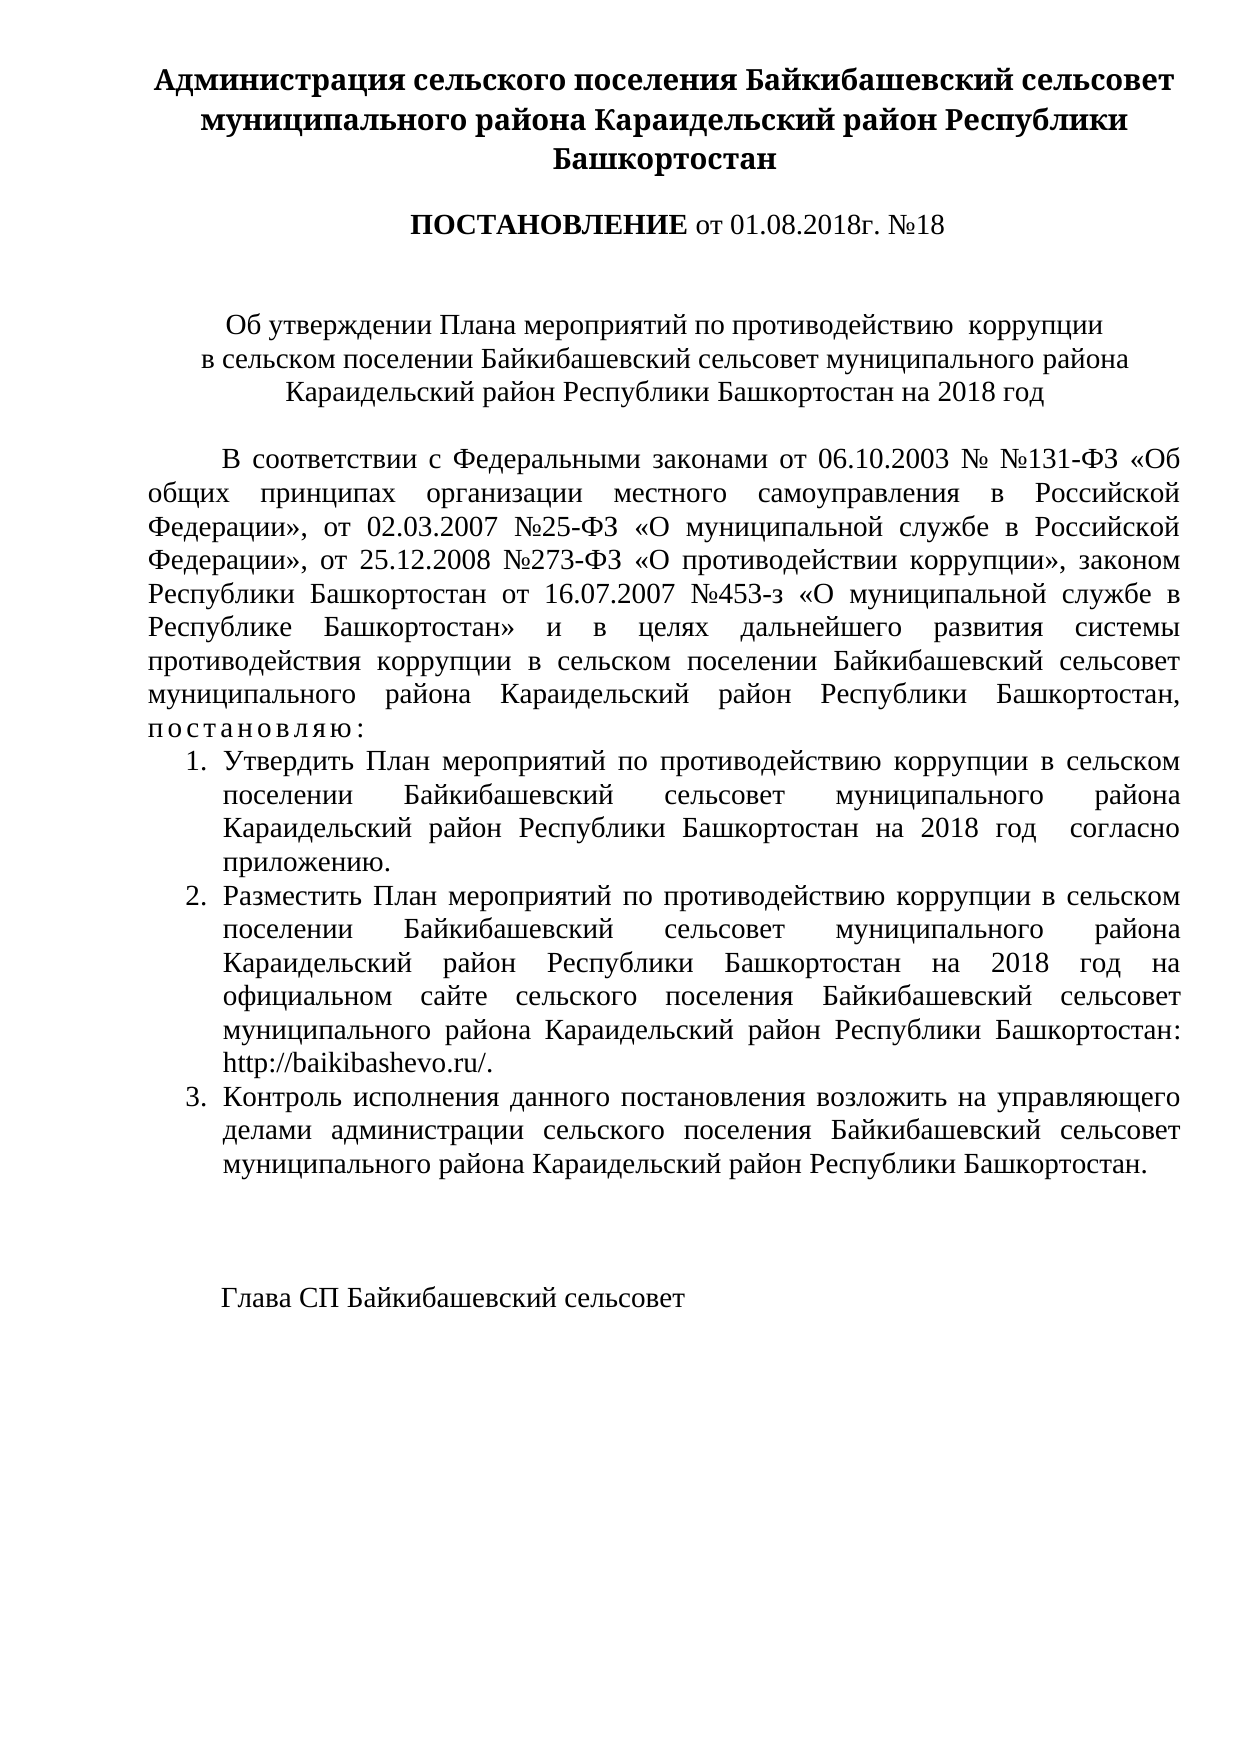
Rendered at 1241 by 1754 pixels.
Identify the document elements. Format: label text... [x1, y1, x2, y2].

list Контроль исполнения данного постановления возложить на управляющего делами администрации сельского поселения Байкибашевский сельсовет муниципального района Караидельский район Республики Башкортостан. [185, 1079, 1181, 1179]
text Глава СП Байкибашевский сельсовет [148, 1280, 1181, 1314]
text ПОСТАНОВЛЕНИЕ от 01.08.2018г. №18 [148, 207, 1181, 240]
text В соответствии с Федеральными законами от 06.10.2003 № №131-ФЗ «Об общих принципах организации местного самоуправления в Российской Федерации», от 02.03.2007 №25-ФЗ «О муниципальной службе в Российской Федерации», от 25.12.2008 №273-ФЗ «О противодействии коррупции», законом Республики Башкортостан от 16.07.2007 №453-з «О муниципальной службе в Республике Башкортостан» и в целях дальнейшего развития системы противодействия коррупции в сельском поселении Байкибашевский сельсовет муниципального района Караидельский район Республики Башкортостан, постановляю: [148, 442, 1181, 743]
list Утвердить План мероприятий по противодействию коррупции в сельском поселении Байкибашевский сельсовет муниципального района Караидельский район Республики Башкортостан на 2018 год согласно приложению. [185, 743, 1181, 878]
text в сельском поселении Байкибашевский сельсовет муниципального района Караидельский район Республики Башкортостан на 2018 год [148, 341, 1182, 408]
text Администрация сельского поселения Байкибашевский сельсовет муниципального района Караидельский район Республики Башкортостан [148, 59, 1181, 178]
text Об утверждении Плана мероприятий по противодействию коррупции [148, 307, 1181, 341]
list Разместить План мероприятий по противодействию коррупции в сельском поселении Байкибашевский сельсовет муниципального района Караидельский район Республики Башкортостан на 2018 год на официальном сайте сельского поселения Байкибашевский сельсовет муниципального района Караидельский район Республики Башкортостан: http://baikibashevo.ru/. [185, 878, 1181, 1079]
